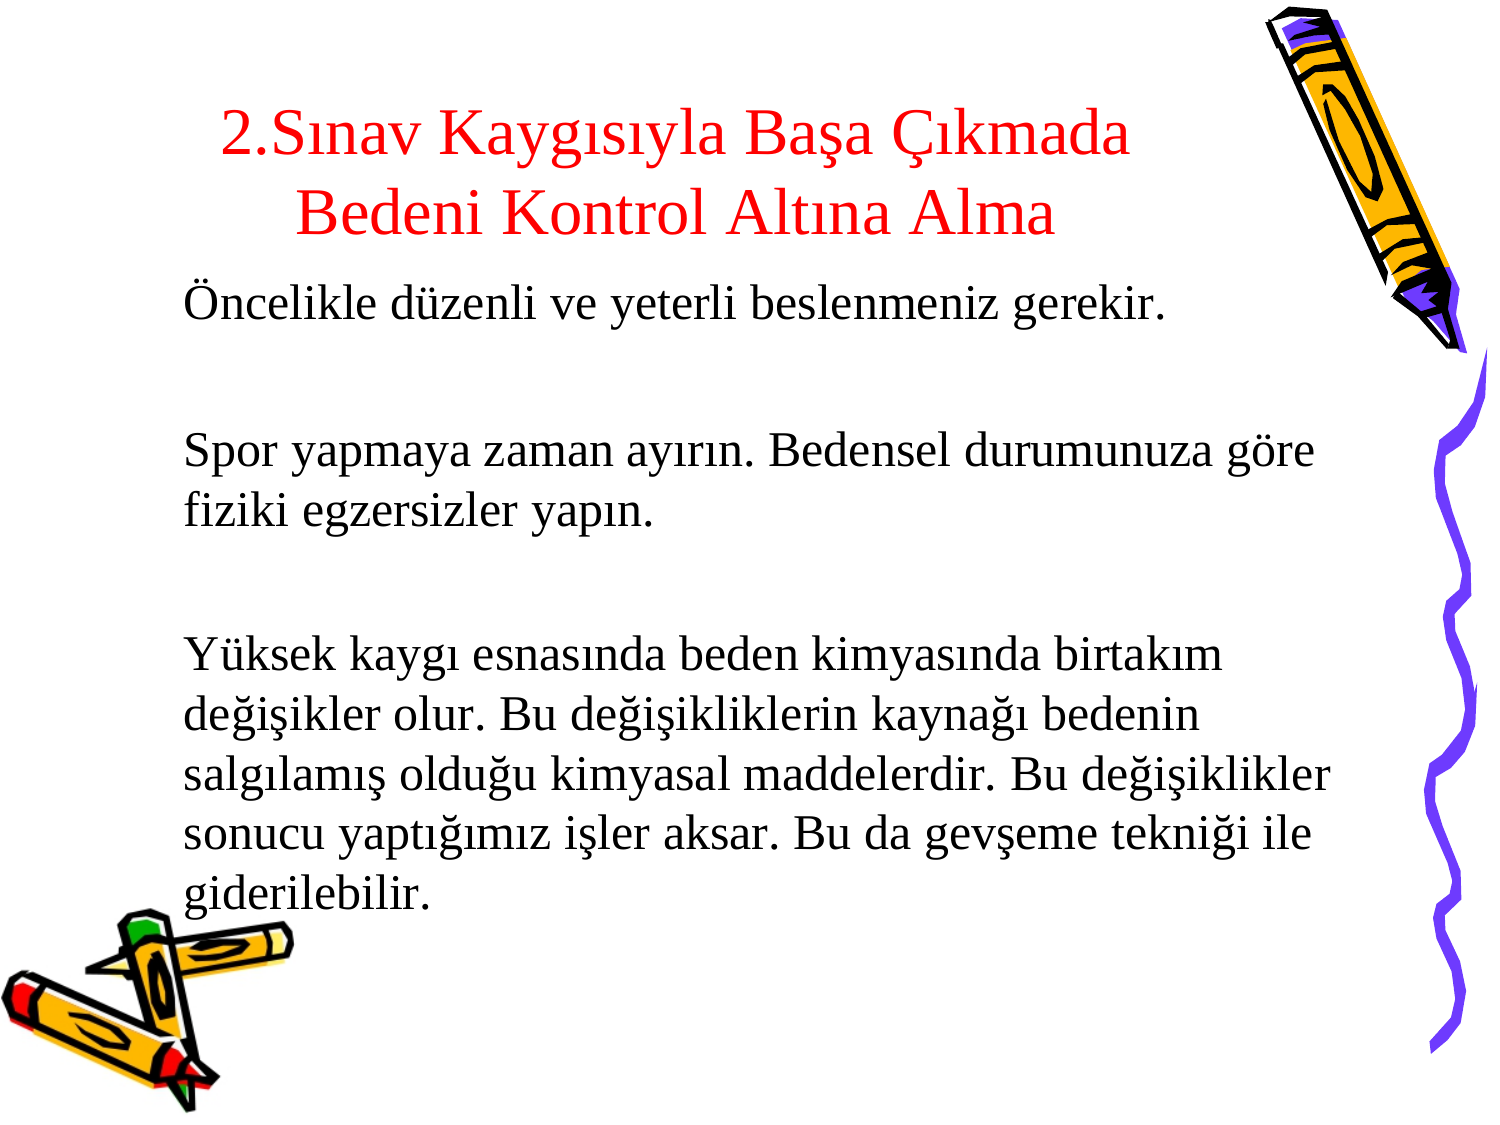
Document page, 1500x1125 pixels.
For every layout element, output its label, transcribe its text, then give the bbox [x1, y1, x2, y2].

text 2.Sınav Kaygısıyla Başa Çıkmada [220, 92, 1500, 169]
picture [0, 906, 299, 1118]
text Öncelikle düzenli ve yeterli beslenmeniz gerekir. [184, 273, 1500, 331]
text Spor yapmaya zaman ayırın. Bedensel durumunuza göre fiziki egzersizler yapın. [184, 420, 1327, 537]
text Bedeni Kontrol Altına Alma [295, 172, 1500, 249]
text Yüksek kaygı esnasında beden kimyasında birtakım değişikler olur. Bu değişikliklerin kaynağı bedenin salgılamış olduğu kimyasal maddelerdir. Bu değişiklikler sonucu yaptığımız işler aksar. Bu da gevşeme tekniği ile giderilebilir. [184, 624, 1342, 920]
